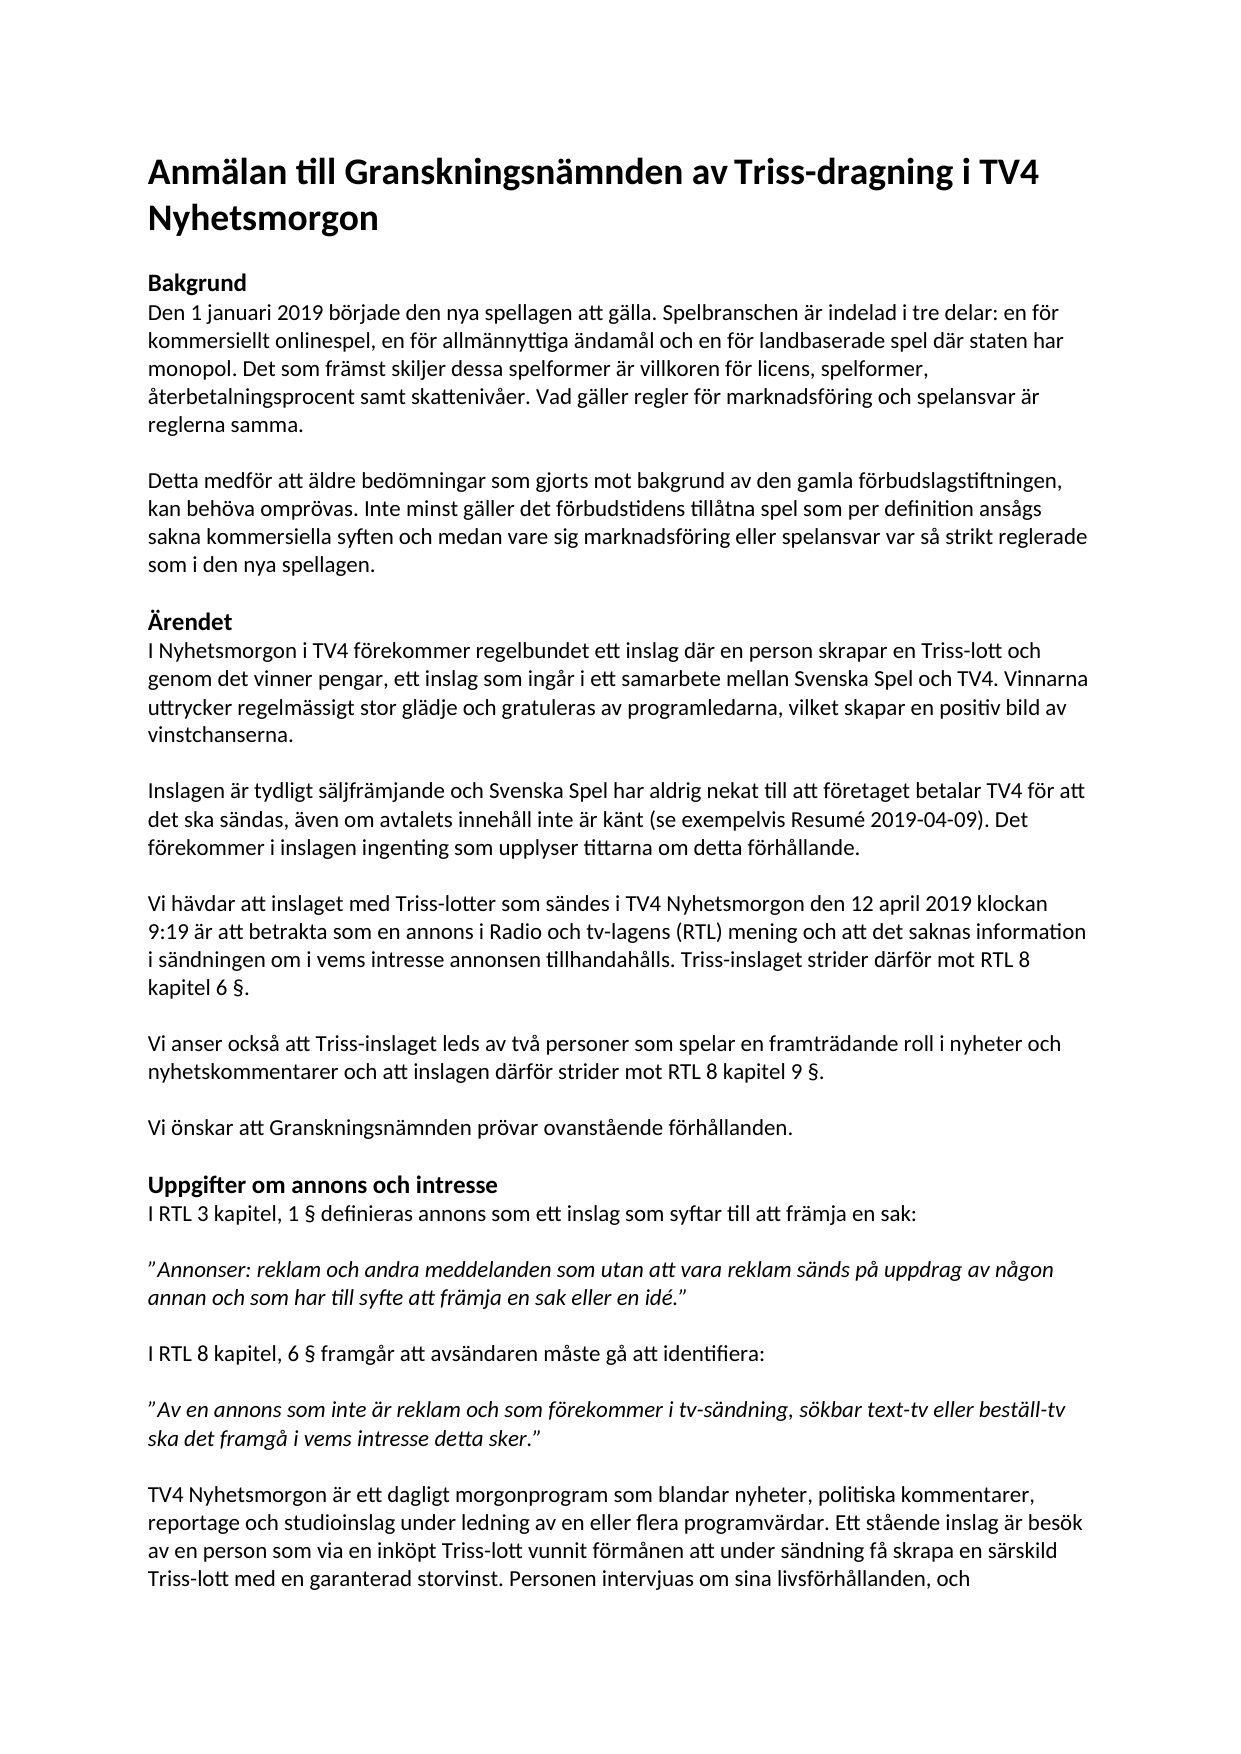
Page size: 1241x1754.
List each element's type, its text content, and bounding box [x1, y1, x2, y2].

text Inslagen är tydligt säljfrämjande och Svenska Spel har aldrig nekat till att företaget betalar TV4 för att det ska sändas, även om avtalets innehåll inte är känt (se exempelvis Resumé 2019-04-09). Det förekommer i inslagen ingenting som upplyser tittarna om detta förhållande. [148, 777, 1093, 861]
text Detta medför att äldre bedömningar som gjorts mot bakgrund av den gamla förbudslagstiftningen, kan behöva omprövas. Inte minst gäller det förbudstidens tillåtna spel som per definition ansågs sakna kommersiella syften och medan vare sig marknadsföring eller spelansvar var så strikt reglerade som i den nya spellagen. [148, 466, 1093, 578]
text I RTL 8 kapitel, 6 § framgår att avsändaren måste gå att identifiera: [148, 1339, 1093, 1368]
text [148, 1480, 1093, 1592]
text Vi anser också att Triss-inslaget leds av två personer som spelar en framträdande roll i nyheter och nyhetskommentarer och att inslagen därför strider mot RTL 8 kapitel 9 §. [148, 1029, 1093, 1085]
text I Nyhetsmorgon i TV4 förekommer regelbundet ett inslag där en person skrapar en Triss-lott och genom det vinner pengar, ett inslag som ingår i ett samarbete mellan Svenska Spel och TV4. Vinnarna uttrycker regelmässigt stor glädje och gratuleras av programledarna, vilket skapar en positiv bild av vinstchanserna. [148, 637, 1093, 749]
text ”Annonser: reklam och andra meddelanden som utan att vara reklam sänds på uppdrag av någon annan och som har till syfte att främja en sak eller en idé.” [148, 1256, 1093, 1312]
text Ärendet [148, 606, 1093, 637]
text Vi hävdar att inslaget med Triss-lotter som sändes i TV4 Nyhetsmorgon den 12 april 2019 klockan 9:19 är att betrakta som en annons i Radio och tv-lagens (RTL) mening och att det saknas information i sändningen om i vems intresse annonsen tillhandahålls. Triss-inslaget strider därför mot RTL 8 kapitel 6 §. [148, 889, 1093, 1001]
text Anmälan till Granskningsnämnden av Triss-dragning i TV4 Nyhetsmorgon [148, 148, 1093, 239]
text Bakgrund [148, 267, 1093, 298]
text Den 1 januari 2019 började den nya spellagen att gälla. Spelbranschen är indelad i tre delar: en för kommersiellt onlinespel, en för allmännyttiga ändamål och en för landbaserade spel där staten har monopol. Det som främst skiljer dessa spelformer är villkoren för licens, spelformer, återbetalningsprocent samt skattenivåer. Vad gäller regler för marknadsföring och spelansvar är reglerna samma. [148, 298, 1093, 438]
text Uppgifter om annons och intresse [148, 1169, 1093, 1199]
text Vi önskar att Granskningsnämnden prövar ovanstående förhållanden. [148, 1113, 1093, 1141]
text I RTL 3 kapitel, 1 § definieras annons som ett inslag som syftar till att främja en sak: [148, 1199, 1093, 1227]
text ”Av en annons som inte är reklam och som förekommer i tv-sändning, sökbar text-tv eller beställ-tv ska det framgå i vems intresse detta sker.” [148, 1396, 1093, 1452]
